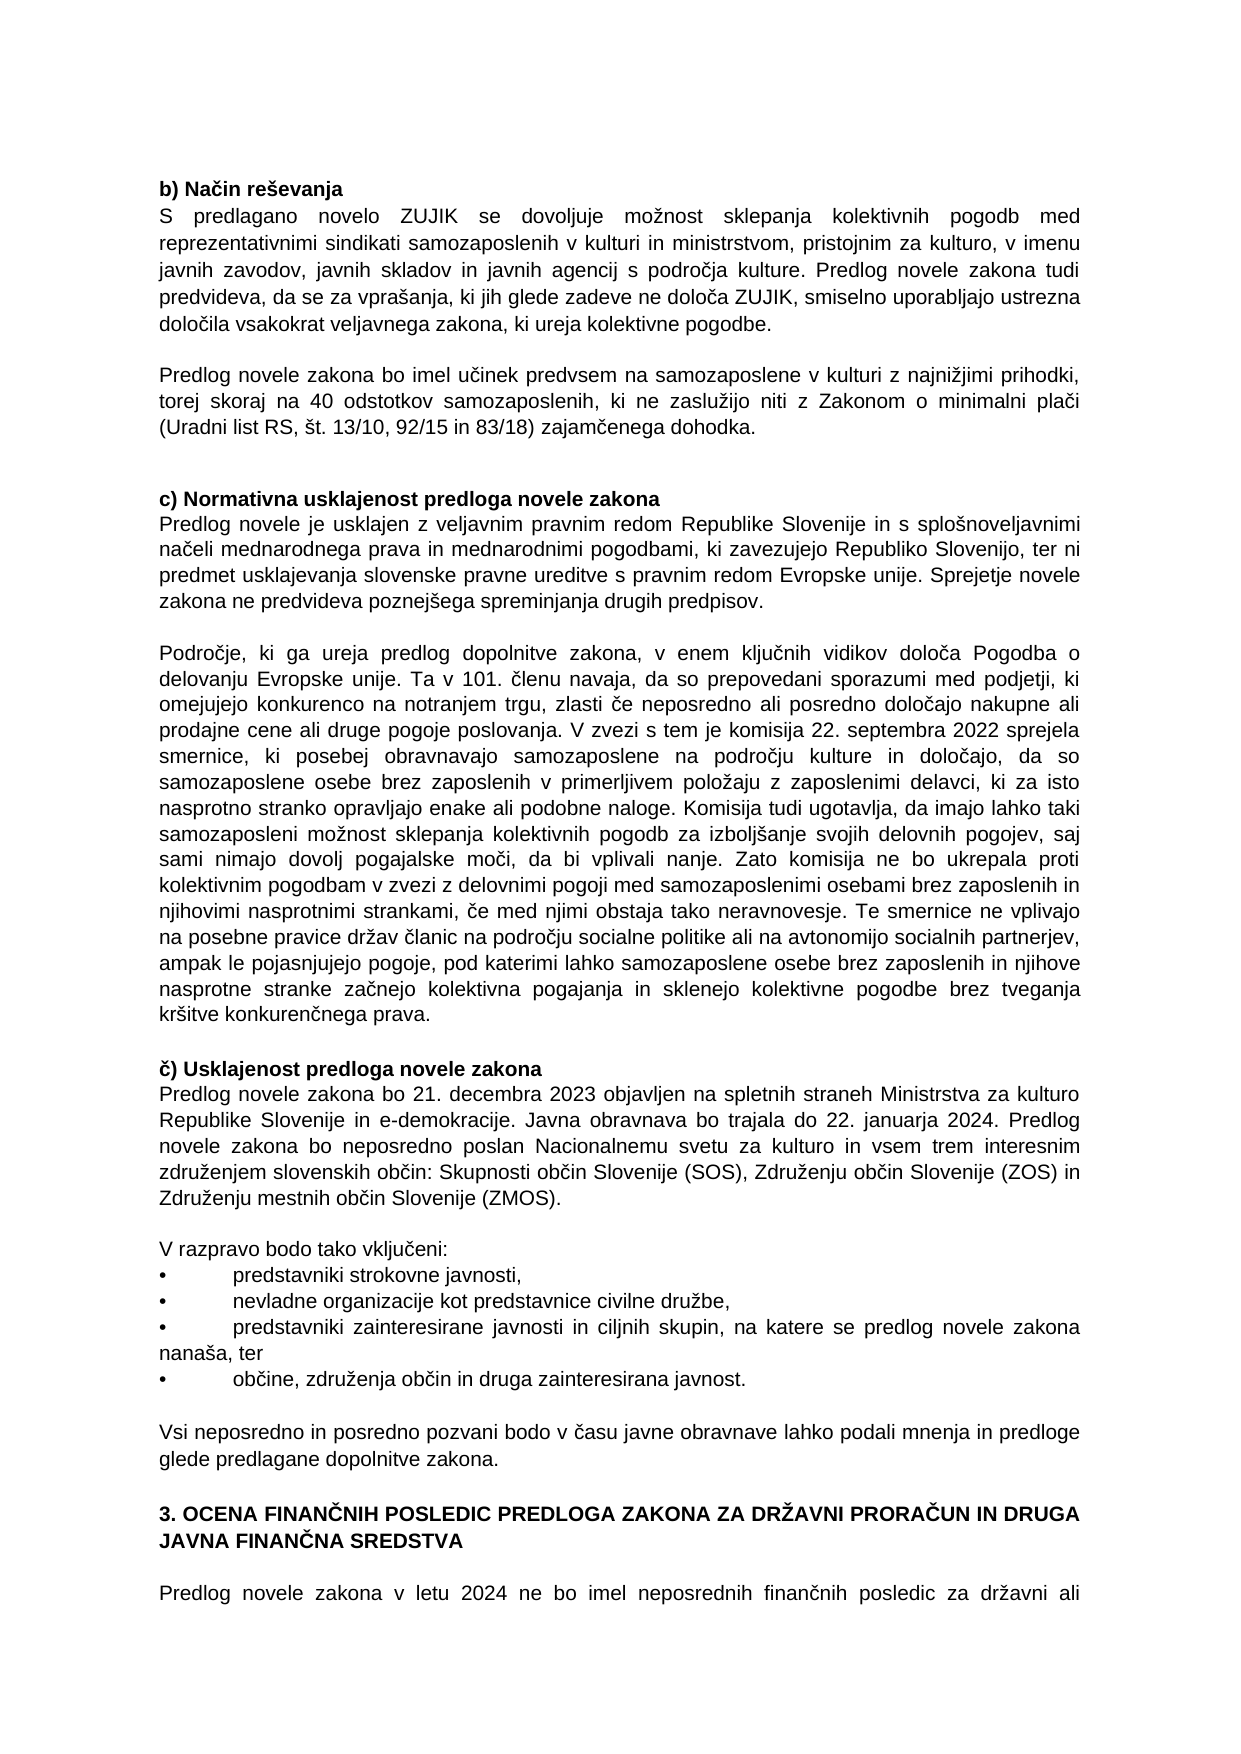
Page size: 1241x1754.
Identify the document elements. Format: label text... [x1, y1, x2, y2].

table_cell 3. OCENA FINANČNIH POSLEDIC PREDLOGA ZAKONA ZA DRŽAVNI PRORAČUN IN DRUGA JAVNA FINANČNA SREDSTVA [148, 1499, 1093, 1553]
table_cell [148, 1554, 1093, 1604]
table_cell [148, 148, 1093, 1499]
